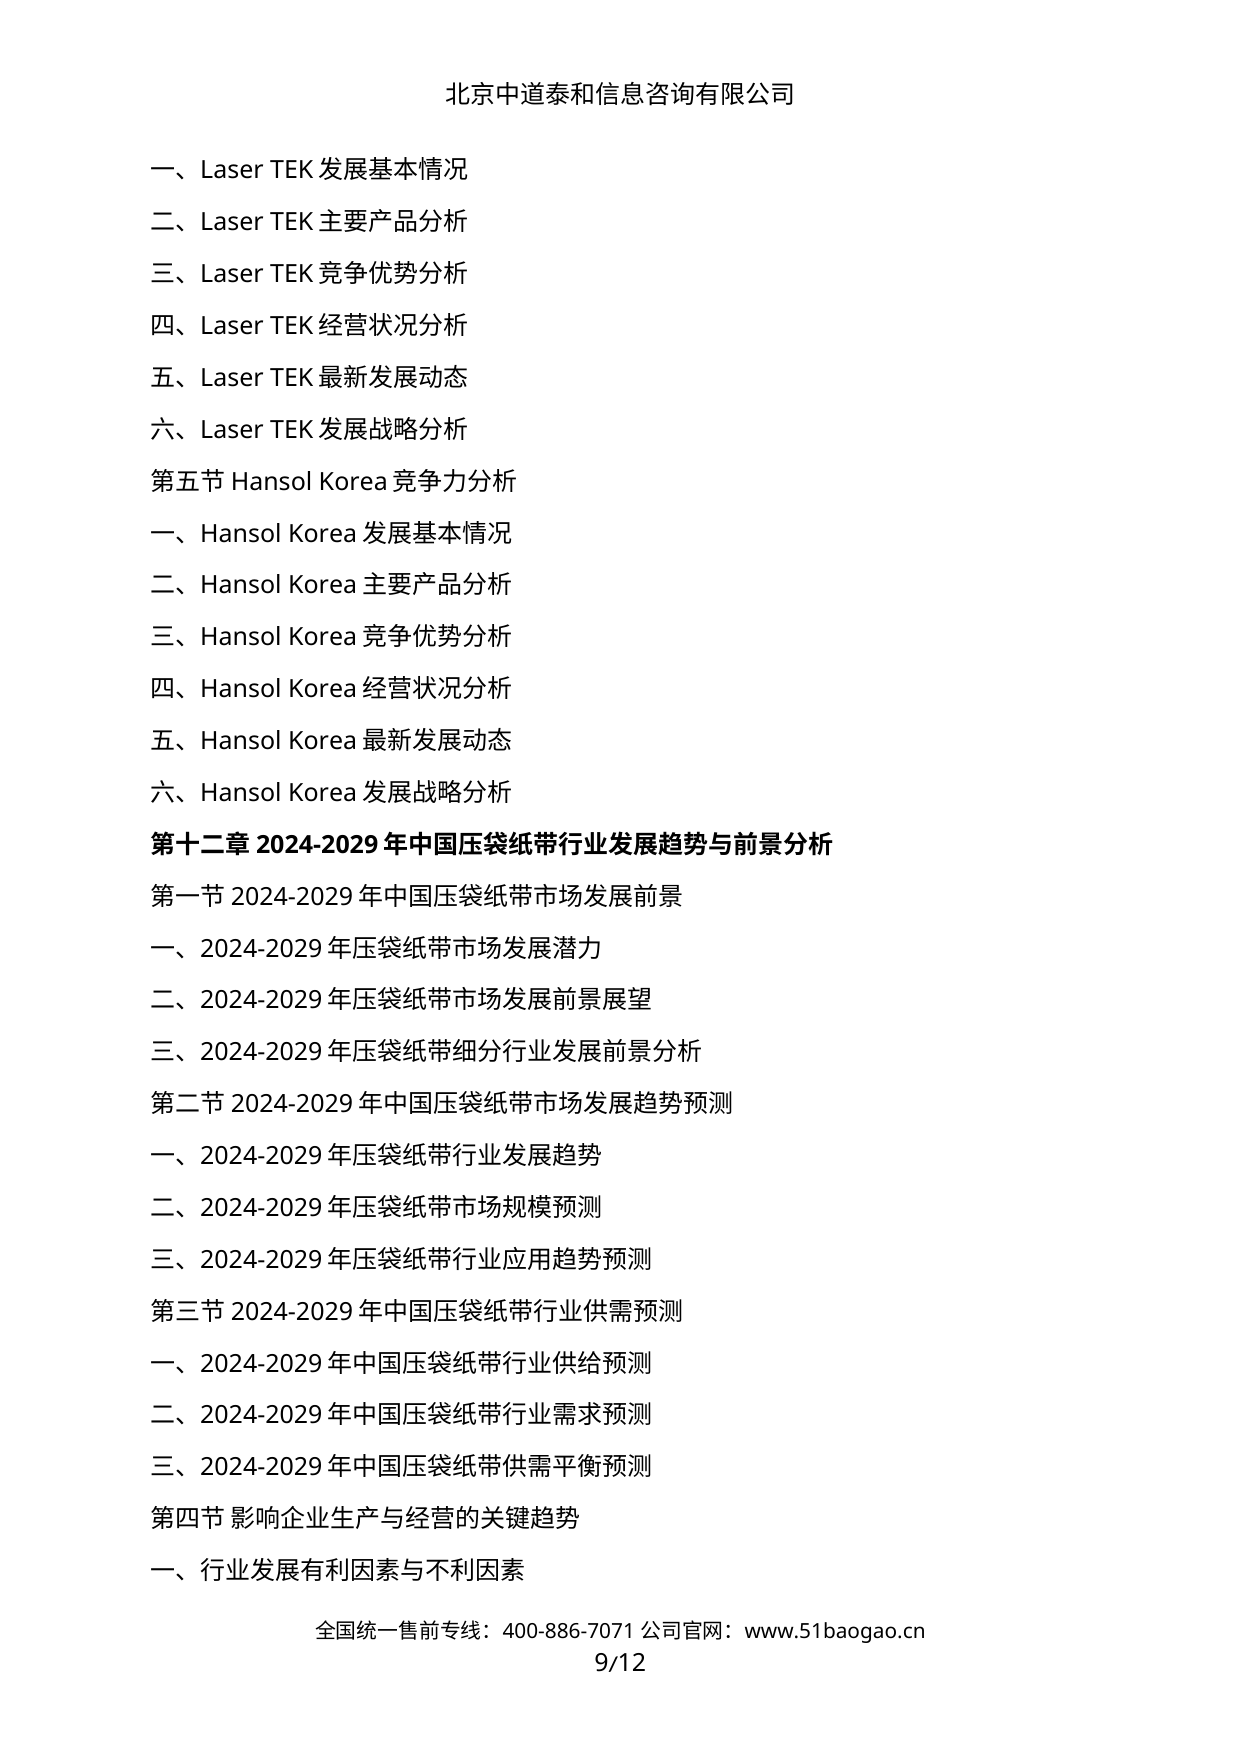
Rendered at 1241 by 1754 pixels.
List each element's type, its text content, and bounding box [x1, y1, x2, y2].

text 一、2024-2029年压袋纸带市场发展潜力 [150, 928, 1090, 964]
text 第四节 影响企业生产与经营的关键趋势 [150, 1499, 1090, 1535]
text 三、Hansol Korea竞争优势分析 [150, 617, 1090, 653]
text 一、Laser TEK发展基本情况 [150, 150, 1090, 186]
text 四、Laser TEK经营状况分析 [150, 306, 1090, 342]
text 五、Laser TEK最新发展动态 [150, 357, 1090, 394]
text 二、2024-2029年中国压袋纸带行业需求预测 [150, 1395, 1090, 1431]
text 六、Laser TEK发展战略分析 [150, 409, 1090, 446]
text 第一节 2024-2029年中国压袋纸带市场发展前景 [150, 876, 1090, 912]
text 第五节 Hansol Korea竞争力分析 [150, 461, 1090, 497]
text 第二节 2024-2029年中国压袋纸带市场发展趋势预测 [150, 1084, 1090, 1120]
text 第三节 2024-2029年中国压袋纸带行业供需预测 [150, 1291, 1090, 1327]
text 一、2024-2029年中国压袋纸带行业供给预测 [150, 1343, 1090, 1379]
text 四、Hansol Korea经营状况分析 [150, 669, 1090, 705]
text 二、2024-2029年压袋纸带市场发展前景展望 [150, 980, 1090, 1016]
text 三、2024-2029年中国压袋纸带供需平衡预测 [150, 1447, 1090, 1483]
text 三、Laser TEK竞争优势分析 [150, 254, 1090, 290]
text 二、Laser TEK主要产品分析 [150, 202, 1090, 238]
text 第十二章 2024-2029年中国压袋纸带行业发展趋势与前景分析 [150, 824, 1090, 861]
text 二、2024-2029年压袋纸带市场规模预测 [150, 1187, 1090, 1224]
text 六、Hansol Korea发展战略分析 [150, 772, 1090, 809]
text 五、Hansol Korea最新发展动态 [150, 721, 1090, 757]
text 一、2024-2029年压袋纸带行业发展趋势 [150, 1136, 1090, 1172]
text 二、Hansol Korea主要产品分析 [150, 565, 1090, 601]
text 一、行业发展有利因素与不利因素 [150, 1551, 1090, 1587]
text 一、Hansol Korea发展基本情况 [150, 513, 1090, 549]
text 三、2024-2029年压袋纸带行业应用趋势预测 [150, 1239, 1090, 1276]
text 三、2024-2029年压袋纸带细分行业发展前景分析 [150, 1032, 1090, 1068]
